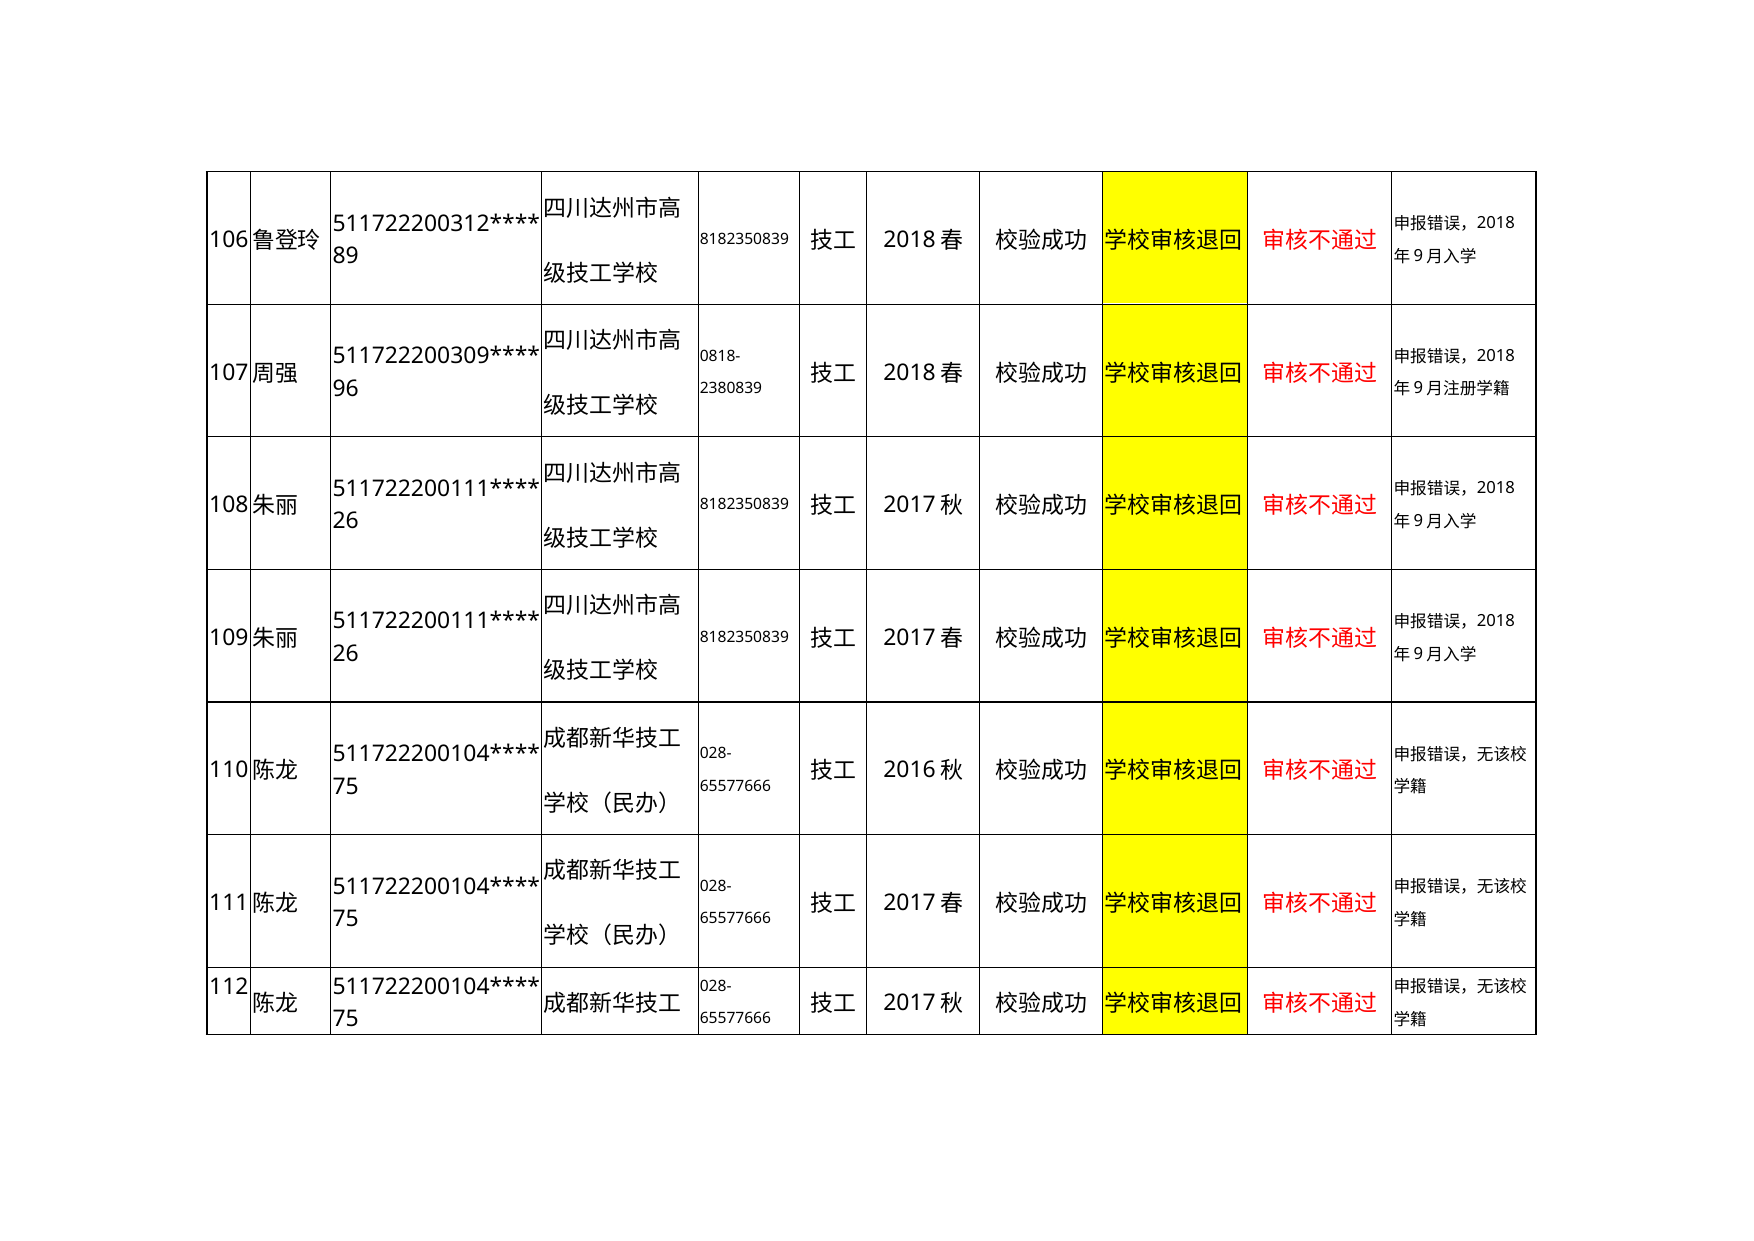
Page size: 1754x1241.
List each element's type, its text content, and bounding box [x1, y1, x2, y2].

table_cell 申报错误，2018年9月入学 [1392, 172, 1535, 303]
table_cell 2018春 [867, 305, 979, 436]
table_cell 学校审核退回 [1103, 703, 1247, 834]
table_cell 2017春 [867, 835, 979, 967]
table_cell 申报错误，2018年9月注册学籍 [1392, 305, 1535, 436]
table_cell 技工 [800, 703, 866, 834]
table_cell 2017秋 [867, 437, 979, 569]
table_cell 学校审核退回 [1103, 835, 1247, 967]
table_cell 审核不通过 [1248, 437, 1391, 569]
table_cell 校验成功 [980, 570, 1102, 701]
table_cell 成都新华技工学校（民办） [542, 968, 698, 1034]
table_cell 技工 [800, 437, 866, 569]
table_cell 2018春 [867, 172, 979, 303]
table_cell 2017春 [867, 570, 979, 701]
table_cell 511722200111****26 [331, 437, 541, 569]
table_cell 学校审核退回 [1103, 305, 1247, 436]
table_cell 8182350839 [699, 437, 799, 569]
table_cell 校验成功 [980, 968, 1102, 1034]
table_cell 申报错误，2018年9月入学 [1392, 570, 1535, 701]
table_cell 校验成功 [980, 172, 1102, 303]
table_cell 朱丽 [251, 437, 330, 569]
table_cell 106 [208, 172, 250, 303]
table_cell 511722200104****75 [331, 703, 541, 834]
table_cell 110 [208, 703, 250, 834]
table_cell 108 [208, 437, 250, 569]
table_cell 2017秋 [867, 968, 979, 1034]
table_cell 周强 [251, 305, 330, 436]
table_cell 技工 [800, 968, 866, 1034]
table_cell 成都新华技工学校（民办） [542, 703, 698, 834]
table_cell 技工 [800, 570, 866, 701]
table_cell 0818-2380839 [699, 305, 799, 436]
table_cell 四川达州市高级技工学校 [542, 305, 698, 436]
table_cell 学校审核退回 [1103, 437, 1247, 569]
table_cell 107 [208, 305, 250, 436]
table_cell 审核不通过 [1248, 305, 1391, 436]
table_cell 511722200104****75 [331, 835, 541, 967]
table_cell 8182350839 [699, 172, 799, 303]
table_cell 2016秋 [867, 703, 979, 834]
table_cell 审核不通过 [1248, 570, 1391, 701]
table_cell 028-65577666 [699, 835, 799, 967]
table_cell 朱丽 [251, 570, 330, 701]
table_cell 申报错误，无该校学籍 [1392, 835, 1535, 967]
table_cell 028-65577666 [699, 703, 799, 834]
table_cell 技工 [800, 305, 866, 436]
table_cell 申报错误，无该校学籍 [1392, 968, 1535, 1034]
table_cell 申报错误，2018年9月入学 [1392, 437, 1535, 569]
table_cell 陈龙 [251, 835, 330, 967]
table_cell 学校审核退回 [1103, 570, 1247, 701]
table_cell 陈龙 [251, 703, 330, 834]
table_cell 校验成功 [980, 437, 1102, 569]
table_cell 111 [208, 835, 250, 967]
table_cell 校验成功 [980, 703, 1102, 834]
table_cell 四川达州市高级技工学校 [542, 570, 698, 701]
table_cell 学校审核退回 [1103, 968, 1247, 1034]
table_cell 校验成功 [980, 305, 1102, 436]
table_cell 511722200309****96 [331, 305, 541, 436]
table_cell 技工 [800, 835, 866, 967]
table_cell 审核不通过 [1248, 968, 1391, 1034]
table_cell 审核不通过 [1248, 835, 1391, 967]
table_cell 511722200312****89 [331, 172, 541, 303]
table_cell 陈龙 [251, 968, 330, 1034]
table_cell 511722200111****26 [331, 570, 541, 701]
table_cell 审核不通过 [1248, 703, 1391, 834]
table_cell 109 [208, 570, 250, 701]
table_cell 成都新华技工学校（民办） [542, 835, 698, 967]
table_cell 028-65577666 [699, 968, 799, 1034]
table_cell 112 [208, 968, 250, 1034]
table_cell 8182350839 [699, 570, 799, 701]
table_cell 四川达州市高级技工学校 [542, 172, 698, 303]
table_cell 511722200104****75 [331, 968, 541, 1034]
table_cell 鲁登玲 [251, 172, 330, 303]
table_cell 学校审核退回 [1103, 172, 1247, 303]
table_cell 技工 [800, 172, 866, 303]
table_cell 校验成功 [980, 835, 1102, 967]
table_cell 审核不通过 [1248, 172, 1391, 303]
table_cell 申报错误，无该校学籍 [1392, 703, 1535, 834]
table_cell 四川达州市高级技工学校 [542, 437, 698, 569]
